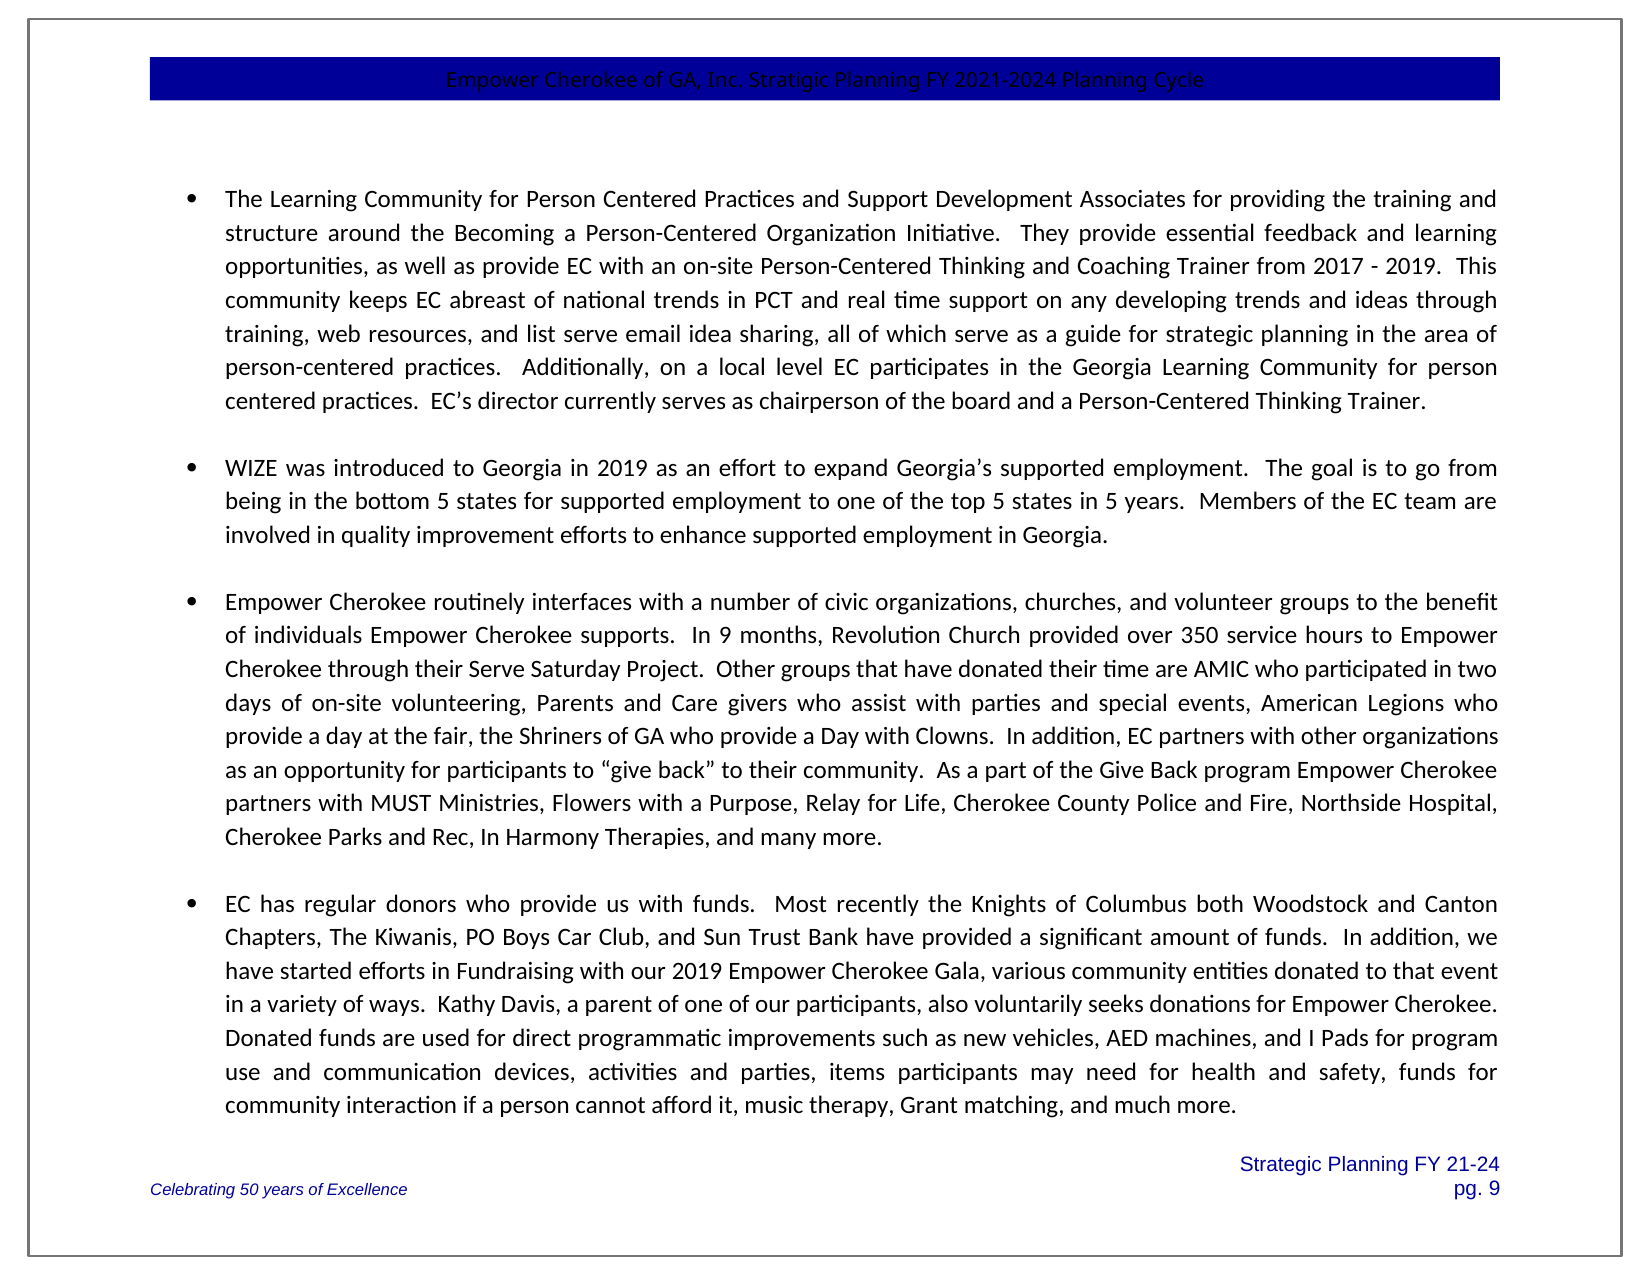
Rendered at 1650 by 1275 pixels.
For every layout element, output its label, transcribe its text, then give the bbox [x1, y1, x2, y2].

list Empower Cherokee routinely interfaces with a number of civic organizations, churches, and volunteer groups to the benefit of individuals Empower Cherokee supports. In 9 months, Revolution Church provided over 350 service hours to Empower Cherokee through their Serve Saturday Project. Other groups that have donated their time are AMIC who participated in two days of on-site volunteering, Parents and Care givers who assist with parties and special events, American Legions who provide a day at the fair, the Shriners of GA who provide a Day with Clowns. In addition, EC partners with other organizations as an opportunity for participants to “give back” to their community. As a part of the Give Back program Empower Cherokee partners with MUST Ministries, Flowers with a Purpose, Relay for Life, Cherokee County Police and Fire, Northside Hospital, Cherokee Parks and Rec, In Harmony Therapies, and many more. [187, 586, 1500, 851]
list WIZE was introduced to Georgia in 2019 as an effort to expand Georgia’s supported employment. The goal is to go from being in the bottom 5 states for supported employment to one of the top 5 states in 5 years. Members of the EC team are involved in quality improvement efforts to enhance supported employment in Georgia. [187, 452, 1500, 549]
list The Learning Community for Person Centered Practices and Support Development Associates for providing the training and structure around the Becoming a Person-Centered Organization Initiative. They provide essential feedback and learning opportunities, as well as provide EC with an on-site Person-Centered Thinking and Coaching Trainer from 2017 - 2019. This community keeps EC abreast of national trends in PCT and real time support on any developing trends and ideas through training, web resources, and list serve email idea sharing, all of which serve as a guide for strategic planning in the area of person-centered practices. Additionally, on a local level EC participates in the Georgia Learning Community for person centered practices. EC’s director currently serves as chairperson of the board and a Person-Centered Thinking Trainer. [187, 183, 1500, 415]
list EC has regular donors who provide us with funds. Most recently the Knights of Columbus both Woodstock and Canton Chapters, The Kiwanis, PO Boys Car Club, and Sun Trust Bank have provided a significant amount of funds. In addition, we have started efforts in Fundraising with our 2019 Empower Cherokee Gala, various community entities donated to that event in a variety of ways. Kathy Davis, a parent of one of our participants, also voluntarily seeks donations for Empower Cherokee. Donated funds are used for direct programmatic improvements such as new vehicles, AED machines, and I Pads for program use and communication devices, activities and parties, items participants may need for health and safety, funds for community interaction if a person cannot afford it, music therapy, Grant matching, and much more. [187, 888, 1500, 1120]
